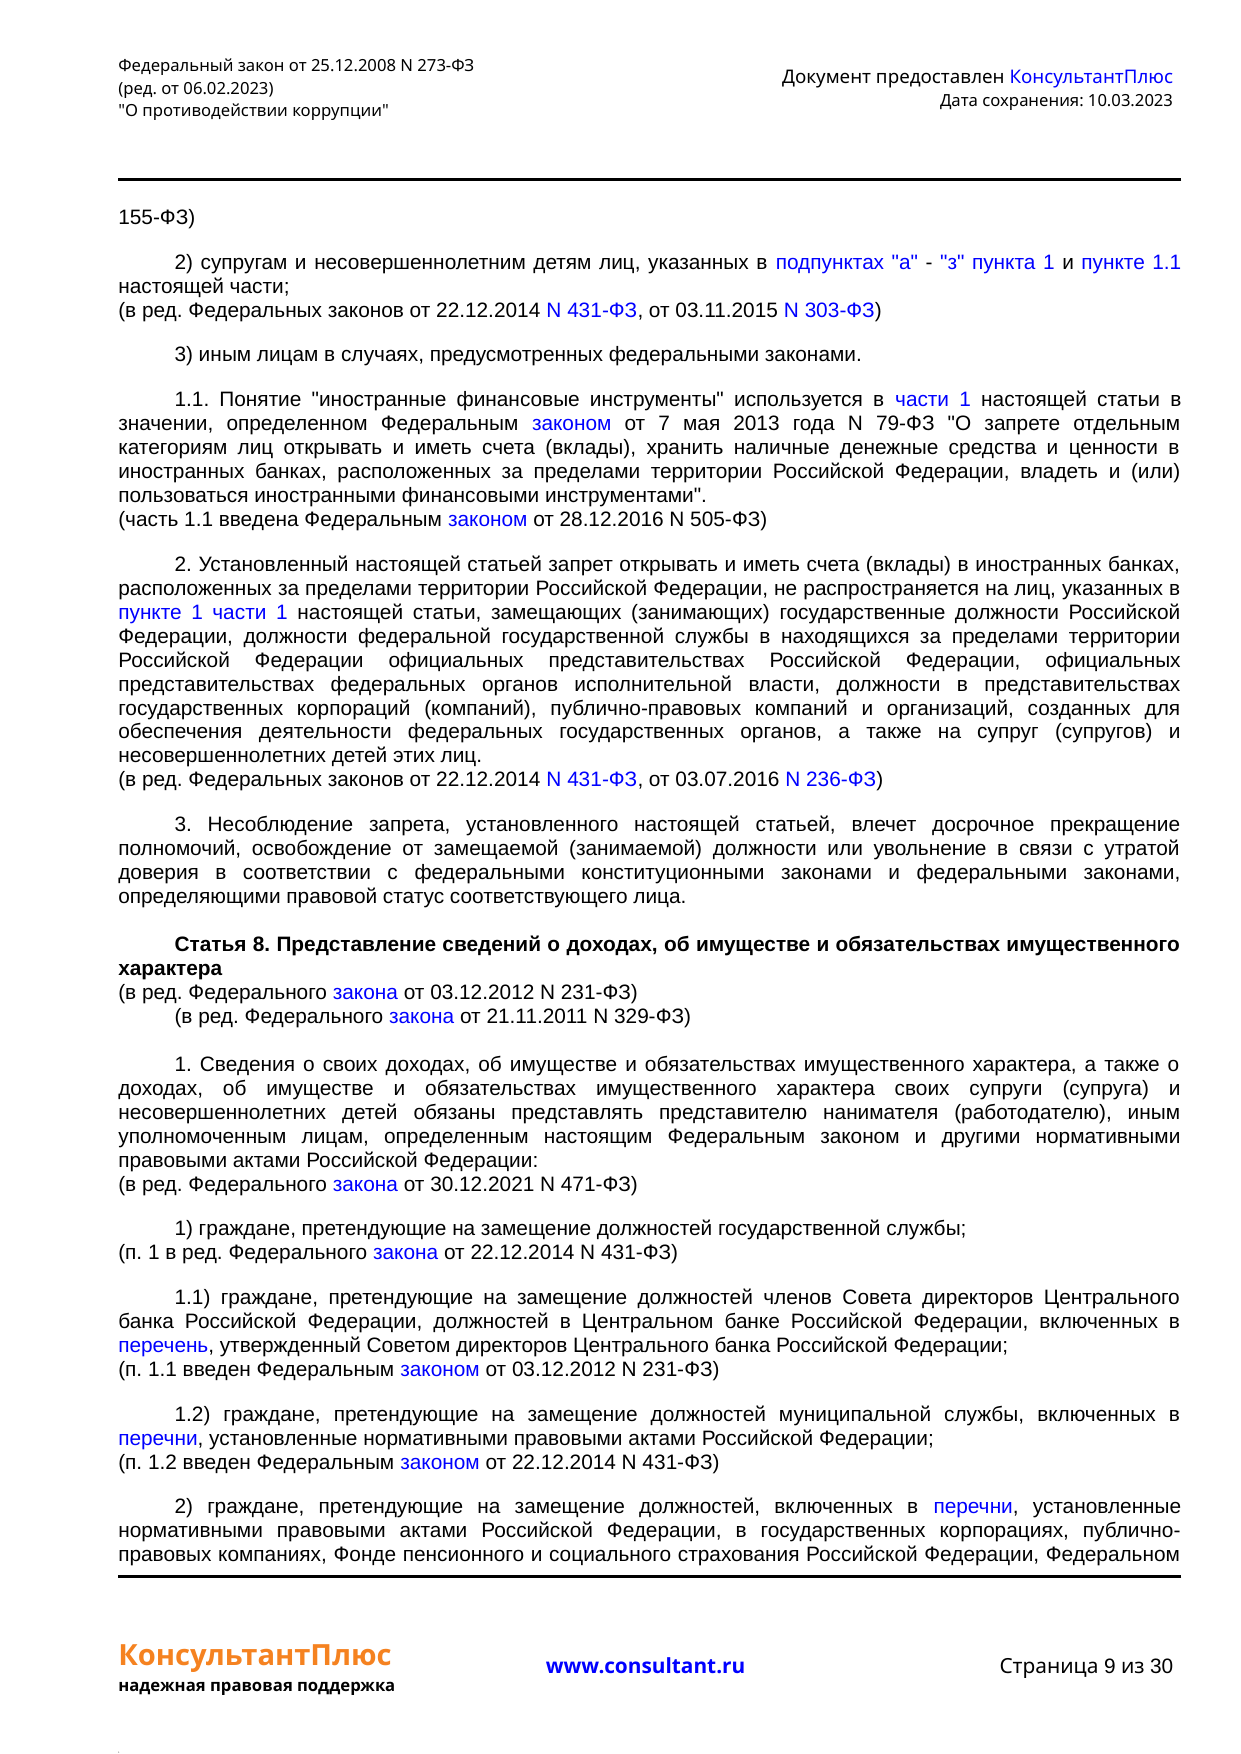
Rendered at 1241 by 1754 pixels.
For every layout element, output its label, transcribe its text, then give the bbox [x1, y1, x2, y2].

text 1.2) граждане, претендующие на замещение должностей муниципальной службы, включенных в перечни, установленные нормативными правовыми актами Российской Федерации; [118, 1402, 1181, 1449]
text (п. 1.2 введен Федеральным законом от 22.12.2014 N 431-ФЗ) [118, 1449, 1181, 1473]
text 2) супругам и несовершеннолетним детям лиц, указанных в подпунктах "а" - "з" пункта 1 и пункте 1.1 настоящей части; [118, 249, 1181, 297]
text (в ред. Федерального закона от 21.11.2011 N 329-ФЗ) [118, 1004, 1181, 1028]
text 1.1. Понятие "иностранные финансовые инструменты" используется в части 1 настоящей статьи в значении, определенном Федеральным законом от 7 мая 2013 года N 79-ФЗ "О запрете отдельным категориям лиц открывать и иметь счета (вклады), хранить наличные денежные средства и ценности в иностранных банках, расположенных за пределами территории Российской Федерации, владеть и (или) пользоваться иностранными финансовыми инструментами". [118, 387, 1181, 507]
text 1) граждане, претендующие на замещение должностей государственной службы; [118, 1216, 1181, 1240]
text (в ред. Федеральных законов от 22.12.2014 N 431-ФЗ, от 03.07.2016 N 236-ФЗ) [118, 767, 1181, 791]
text 2. Установленный настоящей статьей запрет открывать и иметь счета (вклады) в иностранных банках, расположенных за пределами территории Российской Федерации, не распространяется на лиц, указанных в пункте 1 части 1 настоящей статьи, замещающих (занимающих) государственные должности Российской Федерации, должности федеральной государственной службы в находящихся за пределами территории Российской Федерации официальных представительствах Российской Федерации, официальных представительствах федеральных органов исполнительной власти, должности в представительствах государственных корпораций (компаний), публично-правовых компаний и организаций, созданных для обеспечения деятельности федеральных государственных органов, а также на супруг (супругов) и несовершеннолетних детей этих лиц. [118, 552, 1181, 767]
text (часть 1.1 введена Федеральным законом от 28.12.2016 N 505-ФЗ) [118, 507, 1181, 531]
text 1.1) граждане, претендующие на замещение должностей членов Совета директоров Центрального банка Российской Федерации, должностей в Центральном банке Российской Федерации, включенных в перечень, утвержденный Советом директоров Центрального банка Российской Федерации; [118, 1285, 1181, 1357]
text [118, 205, 1181, 229]
text (п. 1 в ред. Федерального закона от 22.12.2014 N 431-ФЗ) [118, 1240, 1181, 1264]
text (в ред. Федеральных законов от 22.12.2014 N 431-ФЗ, от 03.11.2015 N 303-ФЗ) [118, 297, 1181, 321]
text 3. Несоблюдение запрета, установленного настоящей статьей, влечет досрочное прекращение полномочий, освобождение от замещаемой (занимаемой) должности или увольнение в связи с утратой доверия в соответствии с федеральными конституционными законами и федеральными законами, определяющими правовой статус соответствующего лица. [118, 812, 1181, 908]
text 1. Сведения о своих доходах, об имуществе и обязательствах имущественного характера, а также о доходах, об имуществе и обязательствах имущественного характера своих супруги (супруга) и несовершеннолетних детей обязаны представлять представителю нанимателя (работодателю), иным уполномоченным лицам, определенным настоящим Федеральным законом и другими нормативными правовыми актами Российской Федерации: [118, 1052, 1181, 1171]
text (п. 1.1 введен Федеральным законом от 03.12.2012 N 231-ФЗ) [118, 1357, 1181, 1381]
title Статья 8. Представление сведений о доходах, об имуществе и обязательствах имущественного характера [118, 932, 1181, 980]
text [118, 1494, 1181, 1566]
text 3) иным лицам в случаях, предусмотренных федеральными законами. [118, 342, 1181, 366]
text (в ред. Федерального закона от 03.12.2012 N 231-ФЗ) [118, 980, 1181, 1004]
text (в ред. Федерального закона от 30.12.2021 N 471-ФЗ) [118, 1171, 1181, 1195]
